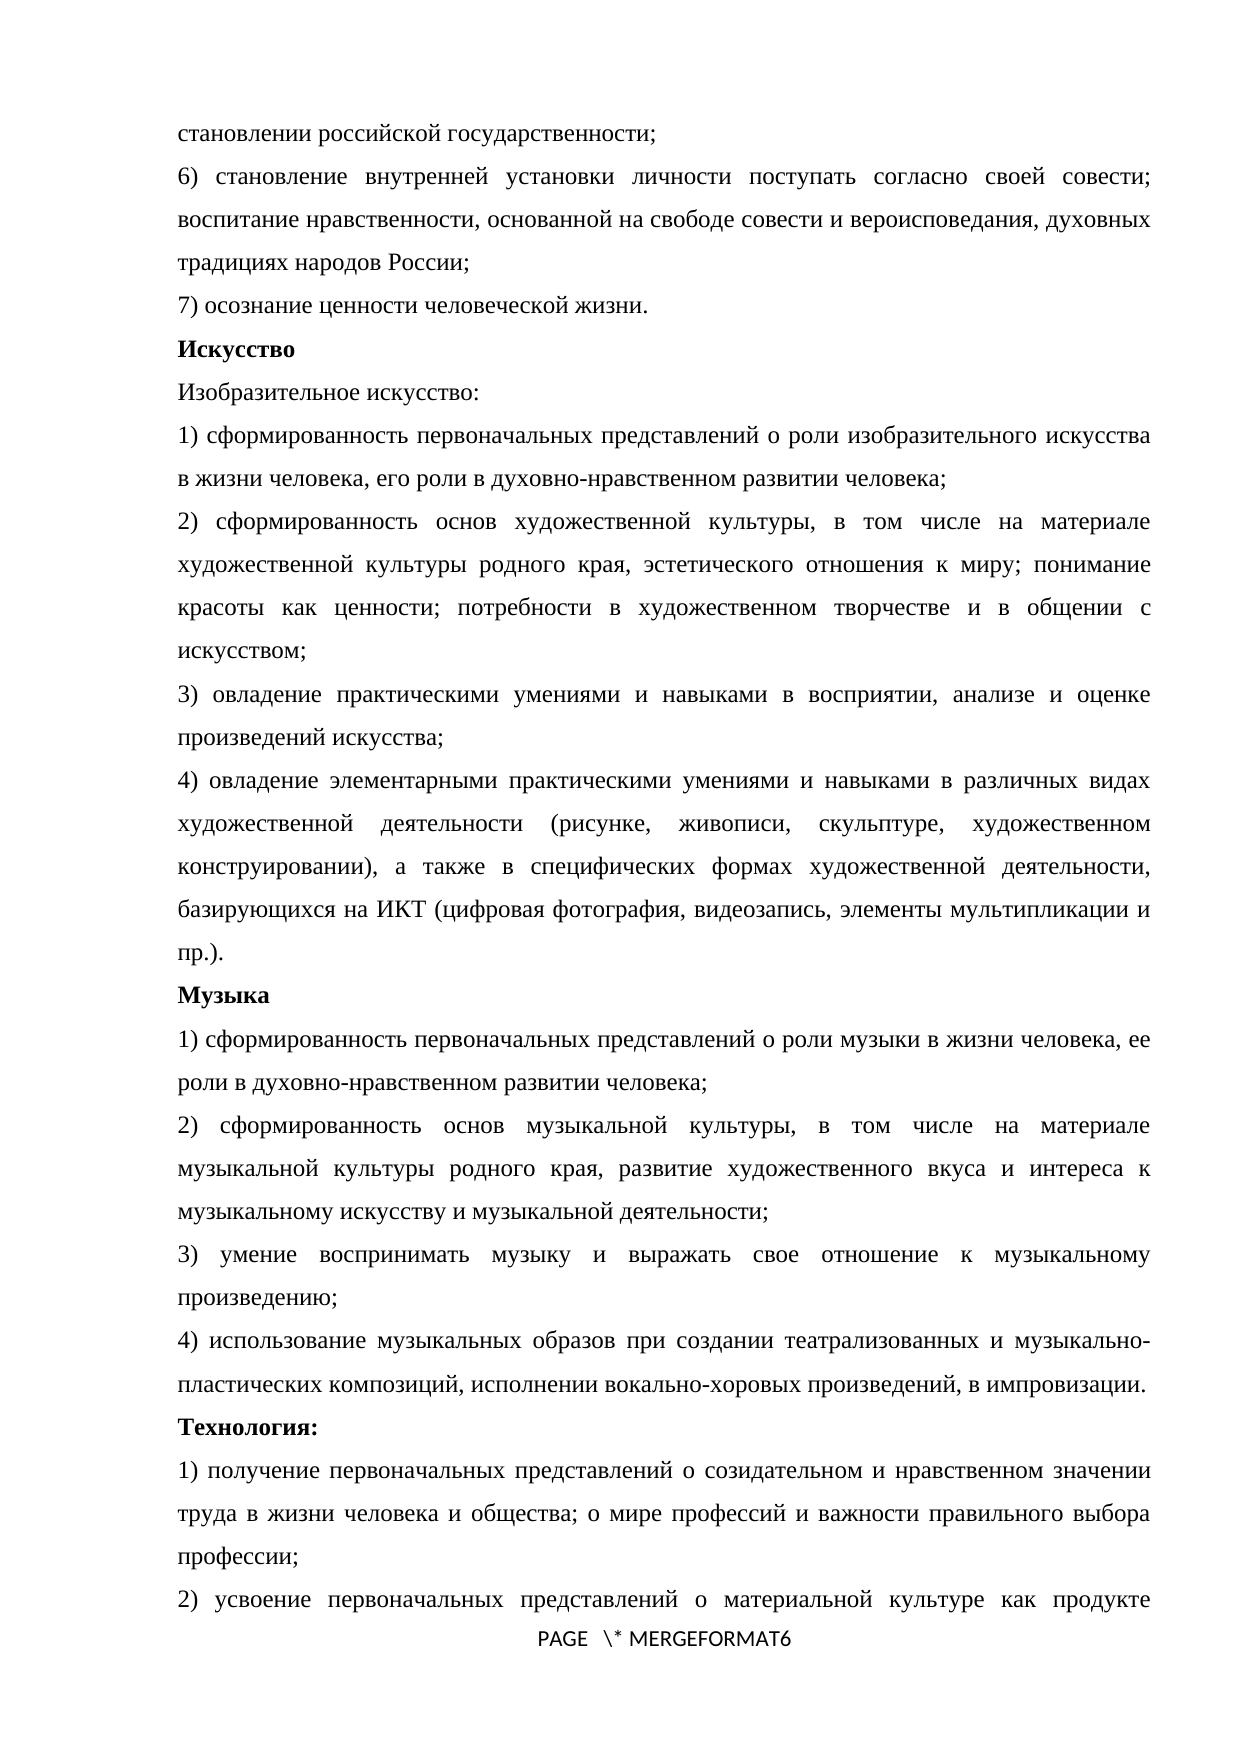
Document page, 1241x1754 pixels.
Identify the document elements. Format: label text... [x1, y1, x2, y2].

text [177, 1584, 1152, 1613]
text 1) получение первоначальных представлений о созидательном и нравственном значении труда в жизни человека и общества; о мире профессий и важности правильного выбора профессии; [177, 1455, 1152, 1570]
text 1) сформированность первоначальных представлений о роли музыки в жизни человека, ее роли в духовно-нравственном развитии человека; [177, 1024, 1152, 1096]
text 7) осознание ценности человеческой жизни. [177, 291, 1152, 319]
text 2) сформированность основ музыкальной культуры, в том числе на материале музыкальной культуры родного края, развитие художественного вкуса и интереса к музыкальному искусству и музыкальной деятельности; [177, 1110, 1152, 1225]
text 1) сформированность первоначальных представлений о роли изобразительного искусства в жизни человека, его роли в духовно-нравственном развитии человека; [177, 420, 1152, 492]
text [177, 118, 1152, 147]
text 3) умение воспринимать музыку и выражать свое отношение к музыкальному произведению; [177, 1239, 1152, 1311]
text 6) становление внутренней установки личности поступать согласно своей совести; воспитание нравственности, основанной на свободе совести и вероисповедания, духовных традициях народов России; [177, 161, 1152, 276]
text 4) использование музыкальных образов при создании театрализованных и музыкально-пластических композиций, исполнении вокально-хоровых произведений, в импровизации. [177, 1326, 1152, 1397]
text Искусство [177, 334, 1152, 362]
text Изобразительное искусство: [177, 377, 1152, 406]
text 3) овладение практическими умениями и навыками в восприятии, анализе и оценке произведений искусства; [177, 679, 1152, 751]
text Музыка [177, 981, 1152, 1009]
text Технология: [177, 1412, 1152, 1441]
text 4) овладение элементарными практическими умениями и навыками в различных видах художественной деятельности (рисунке, живописи, скульптуре, художественном конструировании), а также в специфических формах художественной деятельности, базирующихся на ИКТ (цифровая фотография, видеозапись, элементы мультипликации и пр.). [177, 765, 1152, 966]
text 2) сформированность основ художественной культуры, в том числе на материале художественной культуры родного края, эстетического отношения к миру; понимание красоты как ценности; потребности в художественном творчестве и в общении с искусством; [177, 506, 1152, 664]
